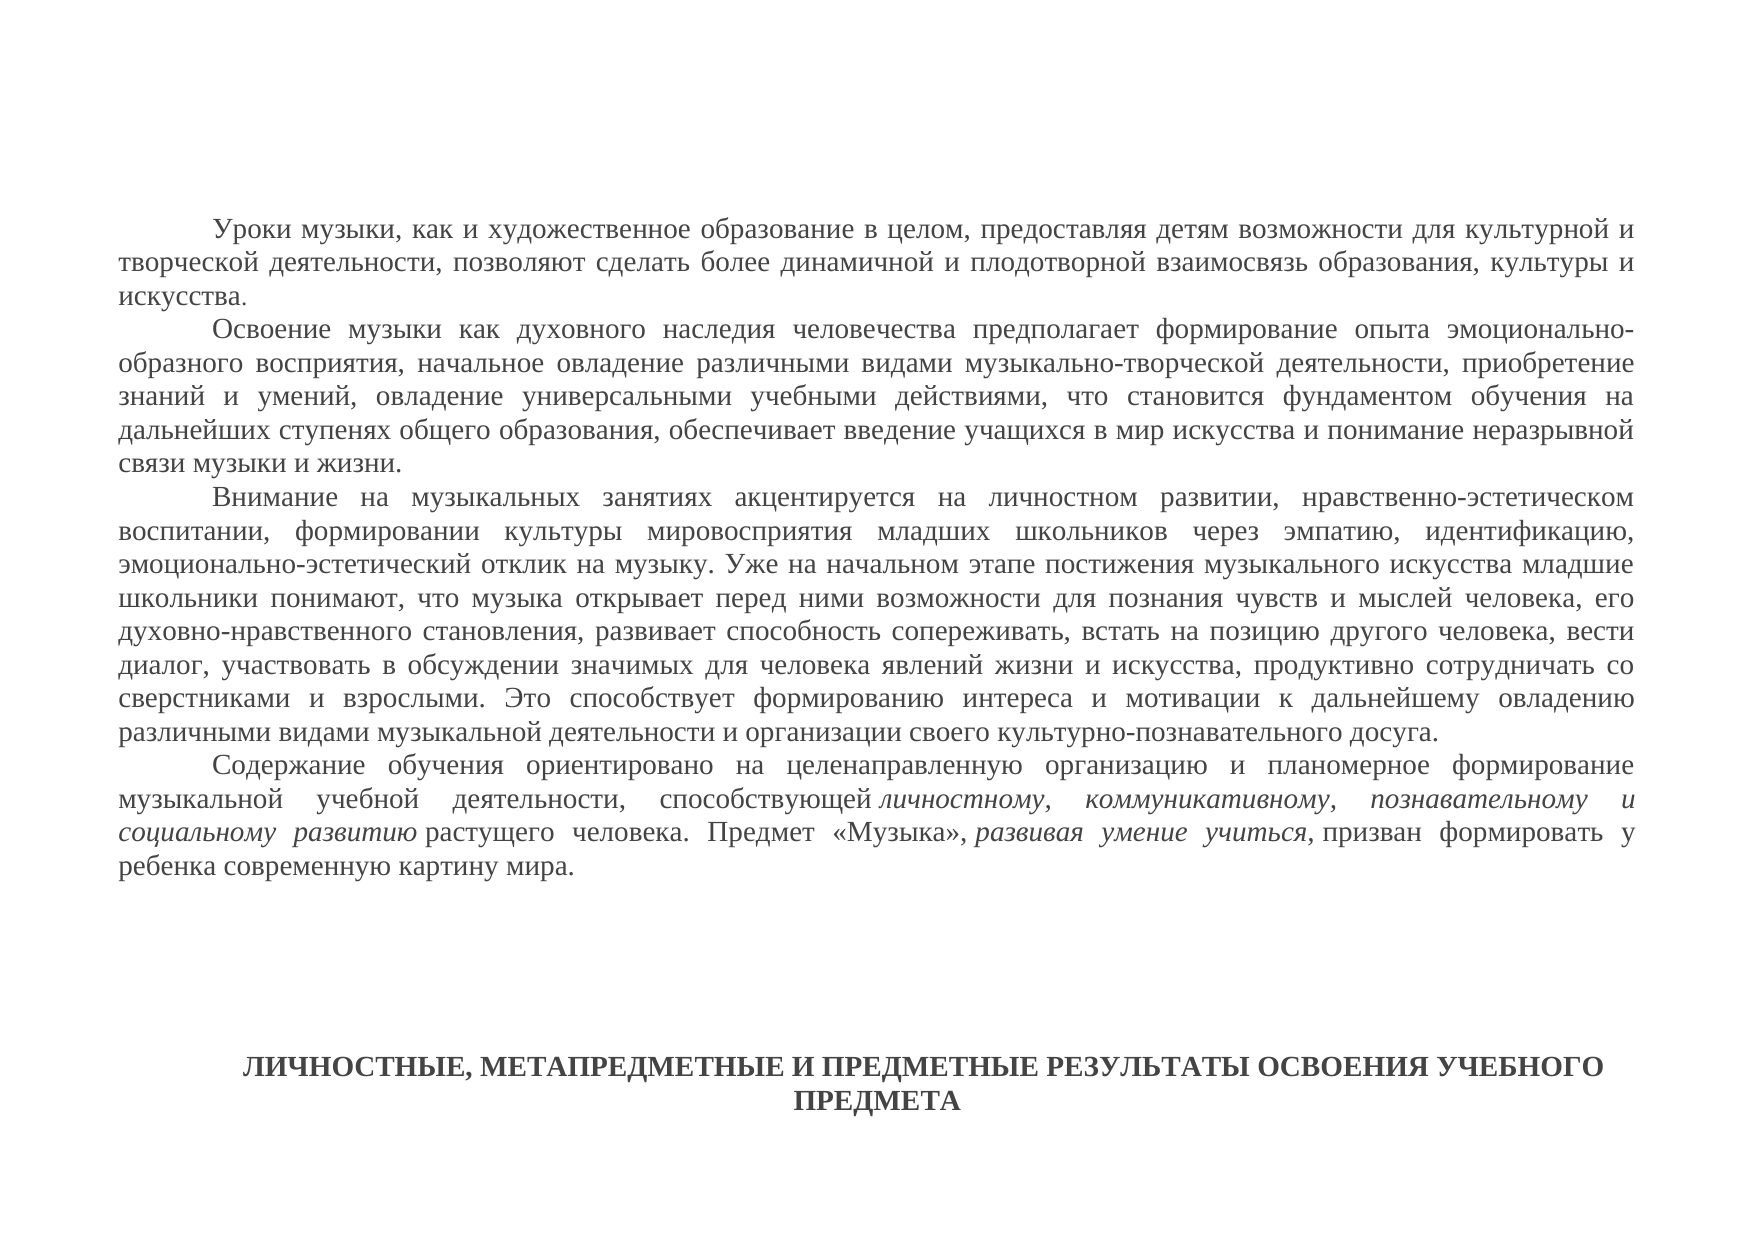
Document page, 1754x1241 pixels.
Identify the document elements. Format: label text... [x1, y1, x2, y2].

text Освоение музыки как духовного наследия человечества предполагает формирование опыта эмоционально-образного восприятия, начальное овладение различными видами музыкально-творческой деятельности, приобретение знаний и умений, овладение универсальными учебными действиями, что становится фундаментом обучения на дальнейших ступенях общего образования, обеспечивает введение учащихся в мир искусства и понимание неразрывной связи музыки и жизни. [118, 311, 1636, 479]
text Уроки музыки, как и художественное образование в целом, предоставляя детям возможности для культурной и творческой деятельности, позволяют сделать более динамичной и плодотворной взаимосвязь образования, культуры и искусства. [118, 211, 1636, 311]
text Содержание обучения ориентировано на целенаправленную организацию и планомерное формирование музыкальной учебной деятельности, способствующей личностному, коммуникативному, познавательному и социальному развитию растущего человека. Предмет «Музыка», развивая умение учиться, призван формировать у ребенка современную картину мира. [118, 747, 1636, 882]
text ЛИЧНОСТНЫЕ, МЕТАПРЕДМЕТНЫЕ И ПРЕДМЕТНЫЕ РЕЗУЛЬТАТЫ ОСВОЕНИЯ УЧЕБНОГО ПРЕДМЕТА [118, 1049, 1636, 1116]
text Внимание на музыкальных занятиях акцентируется на личностном развитии, нравственно-эстетическом воспитании, формировании культуры мировосприятия младших школьников через эмпатию, идентификацию, эмоционально-эстетический отклик на музыку. Уже на начальном этапе постижения музыкального искусства младшие школьники понимают, что музыка открывает перед ними возможности для познания чувств и мыслей человека, его духовно-нравственного становления, развивает способность сопереживать, встать на позицию другого человека, вести диалог, участвовать в обсуждении значимых для человека явлений жизни и искусства, продуктивно сотрудничать со сверстниками и взрослыми. Это способствует формированию интереса и мотивации к дальнейшему овладению различными видами музыкальной деятельности и организации своего культурно-познавательного доcуга. [118, 479, 1636, 747]
